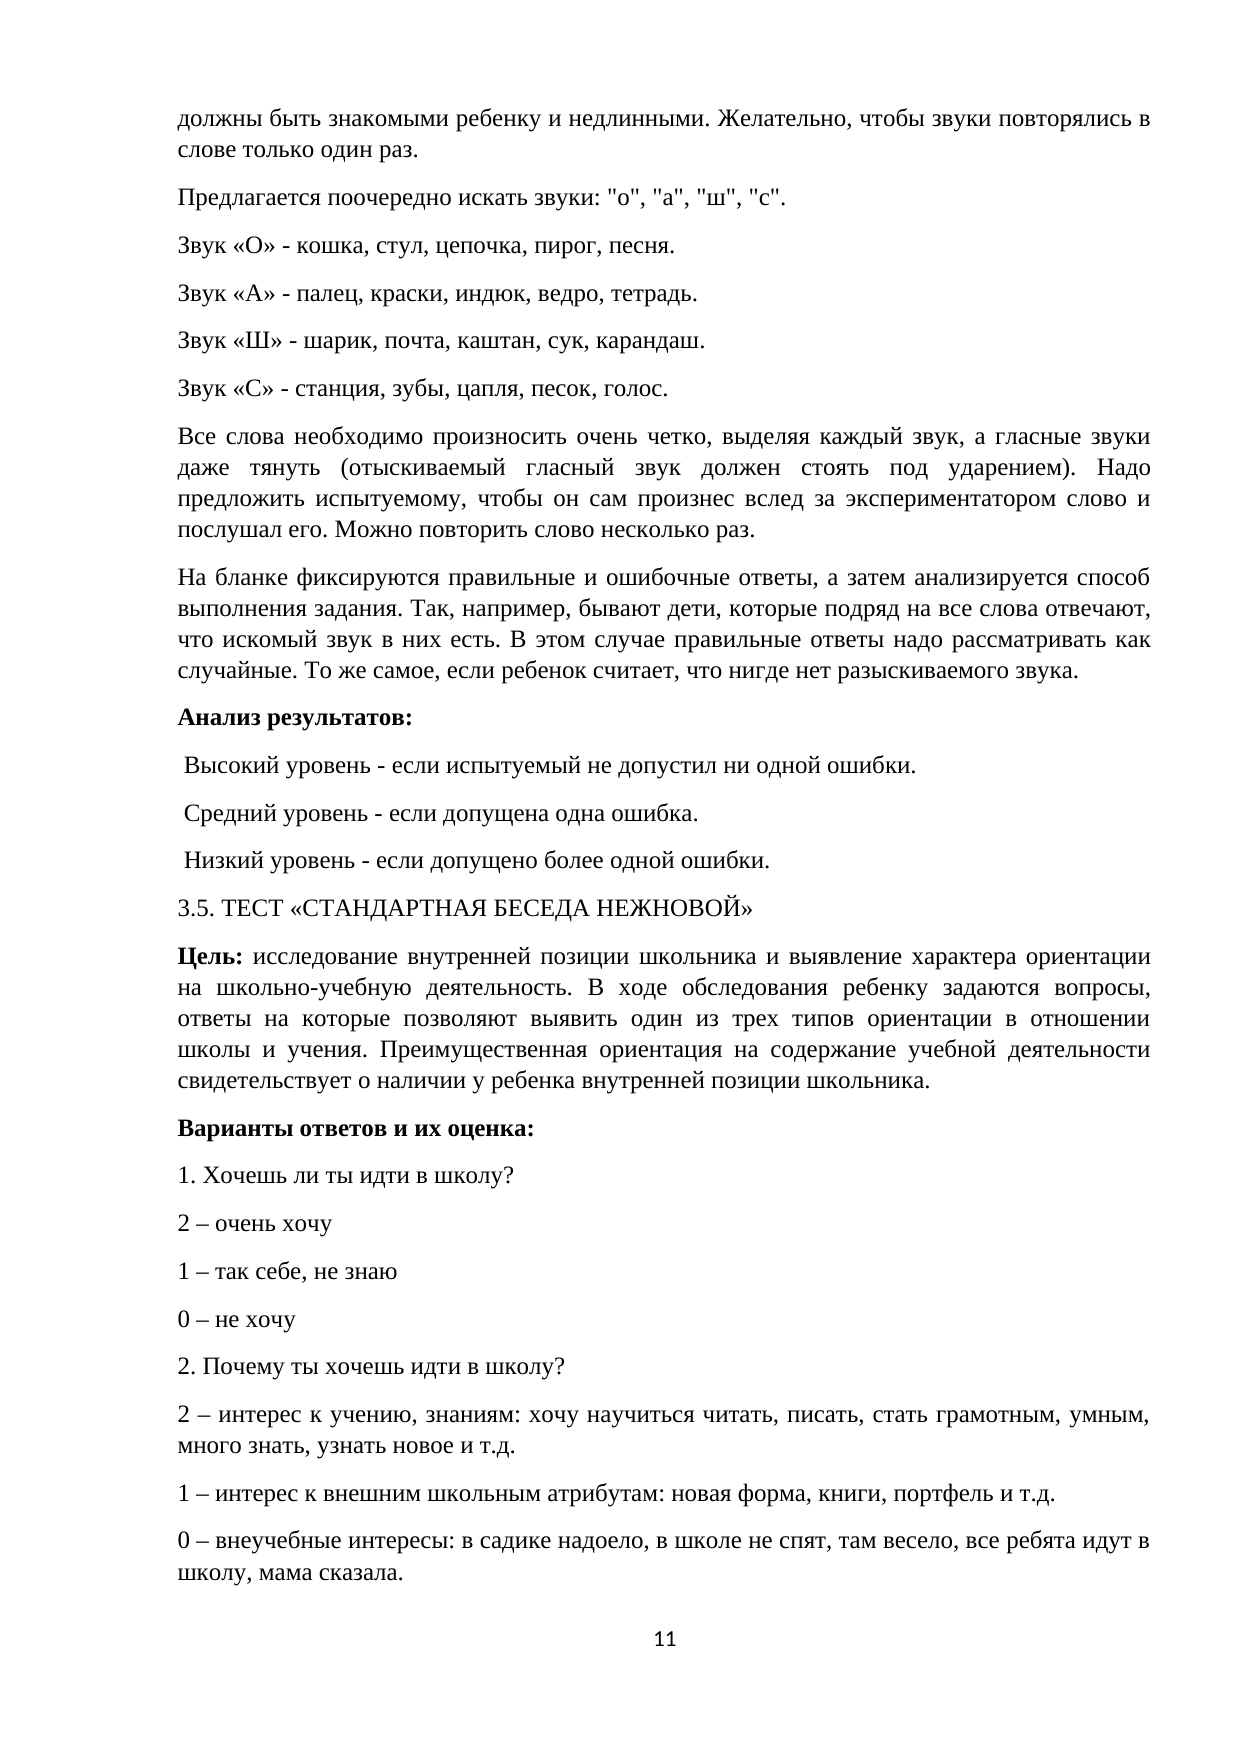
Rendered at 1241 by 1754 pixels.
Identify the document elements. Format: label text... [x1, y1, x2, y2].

text 1 – интерес к внешним школьным атрибутам: новая форма, книги, портфель и т.д. [177, 1478, 1152, 1507]
text 1 – так себе, не знаю [177, 1256, 1152, 1285]
text Все слова необходимо произносить очень четко, выделяя каждый звук, а гласные звуки даже тянуть (отыскиваемый гласный звук должен стоять под ударением). Надо предложить испытуемому, чтобы он сам произнес вслед за экспериментатором слово и послушал его. Можно повторить слово несколько раз. [177, 421, 1152, 543]
text Цель: исследование внутренней позиции школьника и выявление характера ориентации на школьно-учебную деятельность. В ходе обследования ребенку задаются вопросы, ответы на которые позволяют выявить один из трех типов ориентации в отношении школы и учения. Преимущественная ориентация на содержание учебной деятельности свидетельствует о наличии у ребенка внутренней позиции школьника. [177, 941, 1152, 1094]
text Высокий уровень - если испытуемый не допустил ни одной ошибки. [177, 750, 1152, 779]
text Анализ результатов: [177, 702, 1152, 731]
text 2 – интерес к учению, знаниям: хочу научиться читать, писать, стать грамотным, умным, много знать, узнать новое и т.д. [177, 1399, 1152, 1459]
text На бланке фиксируются правильные и ошибочные ответы, а затем анализируется способ выполнения задания. Так, например, бывают дети, которые подряд на все слова отвечают, что искомый звук в них есть. В этом случае правильные ответы надо рассматривать как случайные. То же самое, если ребенок считает, что нигде нет разыскиваемого звука. [177, 562, 1152, 683]
text 2 – очень хочу [177, 1208, 1152, 1237]
text Низкий уровень - если допущено более одной ошибки. [177, 846, 1152, 874]
text 2. Почему ты хочешь идти в школу? [177, 1351, 1152, 1380]
text 3.5. ТЕСТ «СТАНДАРТНАЯ БЕСЕДА НЕЖНОВОЙ» [177, 893, 1152, 922]
text Звук «О» - кошка, стул, цепочка, пирог, песня. [177, 230, 1152, 259]
text Звук «А» - палец, краски, индюк, ведро, тетрадь. [177, 278, 1152, 306]
text Предлагается поочередно искать звуки: "о", "а", "ш", "с". [177, 182, 1152, 211]
text Звук «Ш» - шарик, почта, каштан, сук, карандаш. [177, 325, 1152, 354]
text 0 – не хочу [177, 1304, 1152, 1332]
text 1. Хочешь ли ты идти в школу? [177, 1161, 1152, 1189]
text Варианты ответов и их оценка: [177, 1113, 1152, 1142]
text Средний уровень - если допущена одна ошибка. [177, 798, 1152, 827]
text 0 – внеучебные интересы: в садике надоело, в школе не спят, там весело, все ребята идут в школу, мама сказала. [177, 1526, 1152, 1585]
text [177, 103, 1152, 163]
text Звук «С» - станция, зубы, цапля, песок, голос. [177, 373, 1152, 402]
